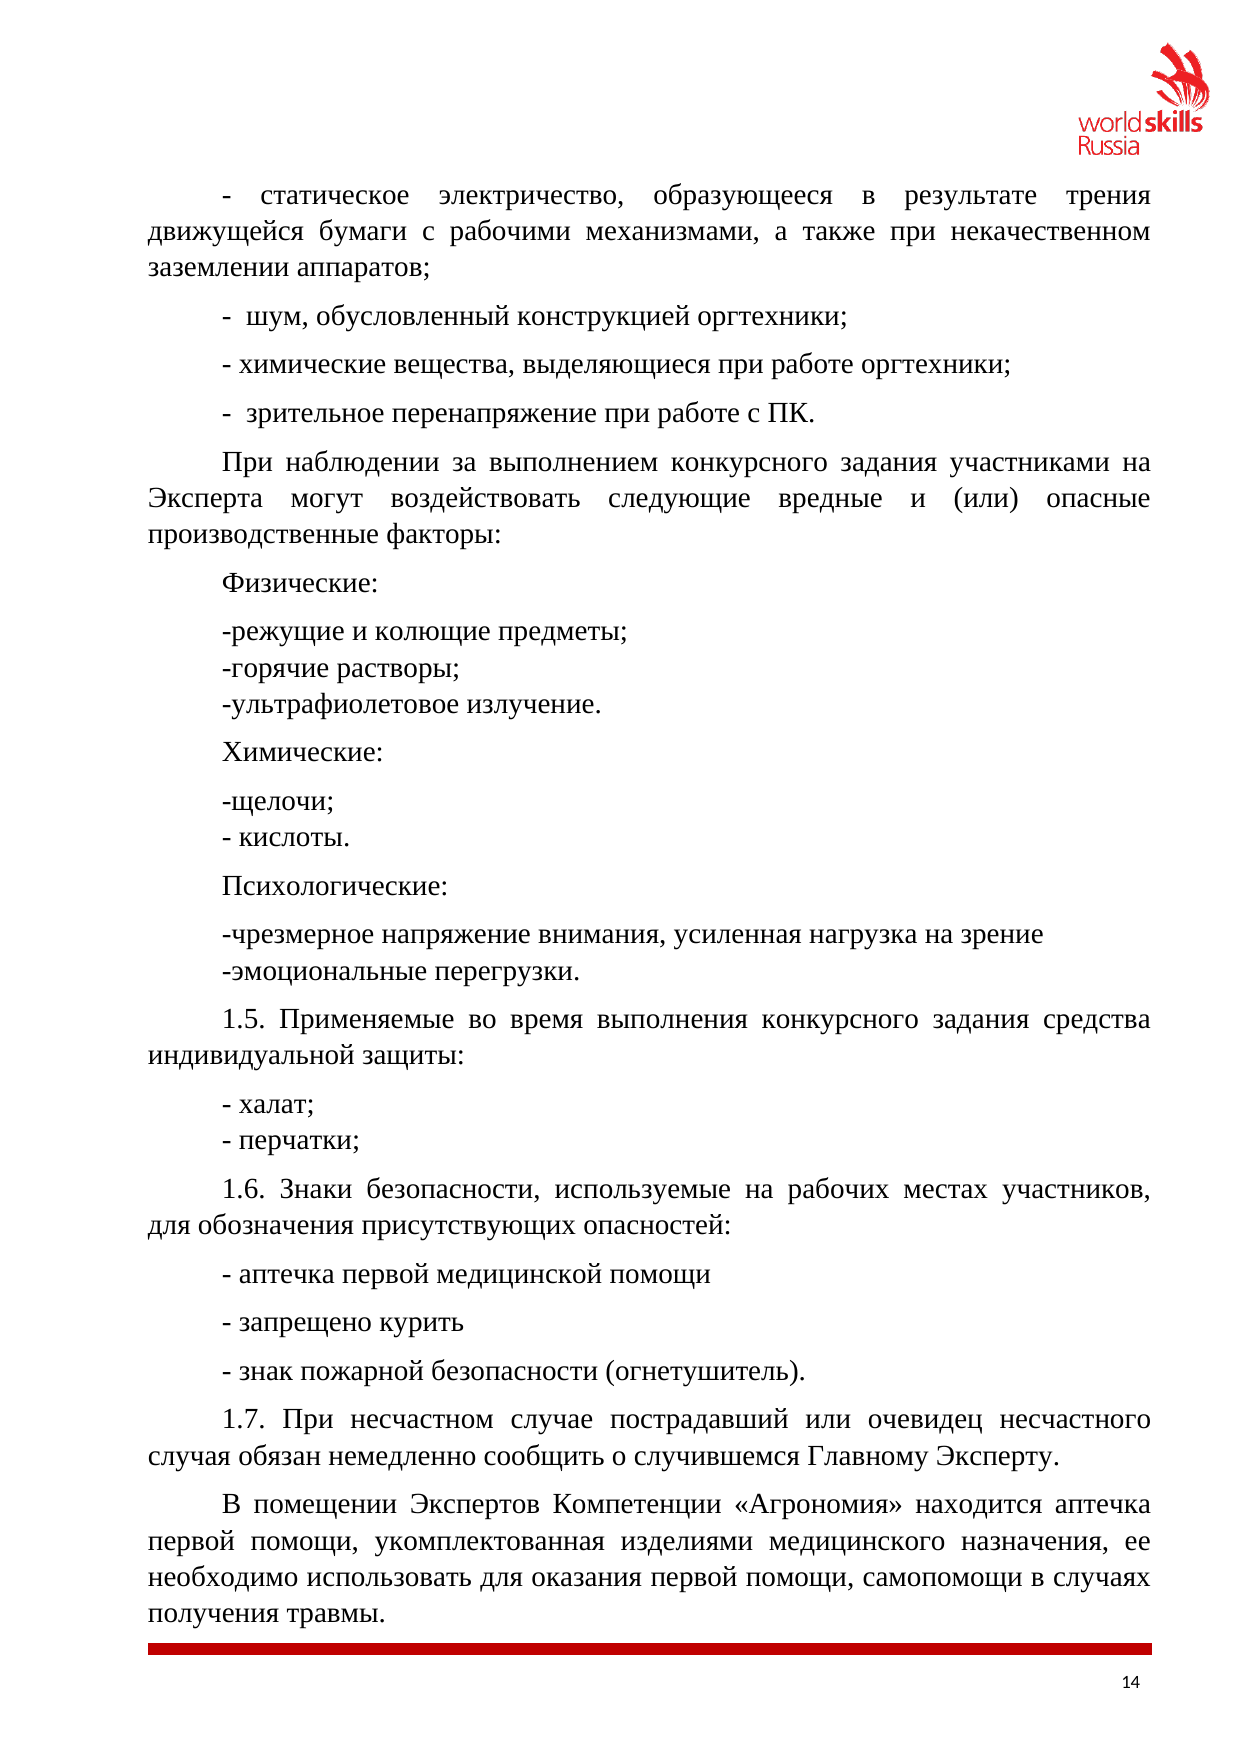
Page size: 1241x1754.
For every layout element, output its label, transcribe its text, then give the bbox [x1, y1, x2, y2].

text -ультрафиолетовое излучение. [148, 686, 1152, 719]
text В помещении Экспертов Компетенции «Агрономия» находится аптечка первой помощи, укомплектованная изделиями медицинского назначения, ее необходимо использовать для оказания первой помощи, самопомощи в случаях получения травмы. [148, 1486, 1152, 1628]
text - шум, обусловленный конструкцией оргтехники; [148, 298, 1152, 332]
text Физические: [148, 565, 1152, 598]
text При наблюдении за выполнением конкурсного задания участниками на Эксперта могут воздействовать следующие вредные и (или) опасные производственные факторы: [148, 444, 1152, 550]
text 1.6. Знаки безопасности, используемые на рабочих местах участников, для обозначения присутствующих опасностей: [148, 1171, 1152, 1241]
text - запрещено курить [148, 1304, 1152, 1338]
text - знак пожарной безопасности (огнетушитель). [148, 1353, 1152, 1387]
text - халат; [148, 1086, 1152, 1120]
text -чрезмерное напряжение внимания, усиленная нагрузка на зрение [148, 917, 1152, 950]
text Психологические: [148, 868, 1152, 901]
text - зрительное перенапряжение при работе с ПК. [148, 395, 1152, 429]
text - химические вещества, выделяющиеся при работе оргтехники; [148, 347, 1152, 380]
text - кислоты. [148, 819, 1152, 853]
text - аптечка первой медицинской помощи [148, 1256, 1152, 1289]
text - статическое электричество, образующееся в результате трения движущейся бумаги с рабочими механизмами, а также при некачественном заземлении аппаратов; [148, 177, 1152, 283]
text - перчатки; [148, 1122, 1152, 1156]
text -режущие и колющие предметы; [148, 613, 1152, 647]
text Химические: [148, 734, 1152, 768]
picture [1078, 42, 1235, 155]
text -эмоциональные перегрузки. [148, 953, 1152, 986]
text -щелочи; [148, 783, 1152, 817]
text -горячие растворы; [148, 650, 1152, 683]
text 1.5. Применяемые во время выполнения конкурсного задания средства индивидуальной защиты: [148, 1001, 1152, 1071]
text 1.7. При несчастном случае пострадавший или очевидец несчастного случая обязан немедленно сообщить о случившемся Главному Эксперту. [148, 1402, 1152, 1471]
